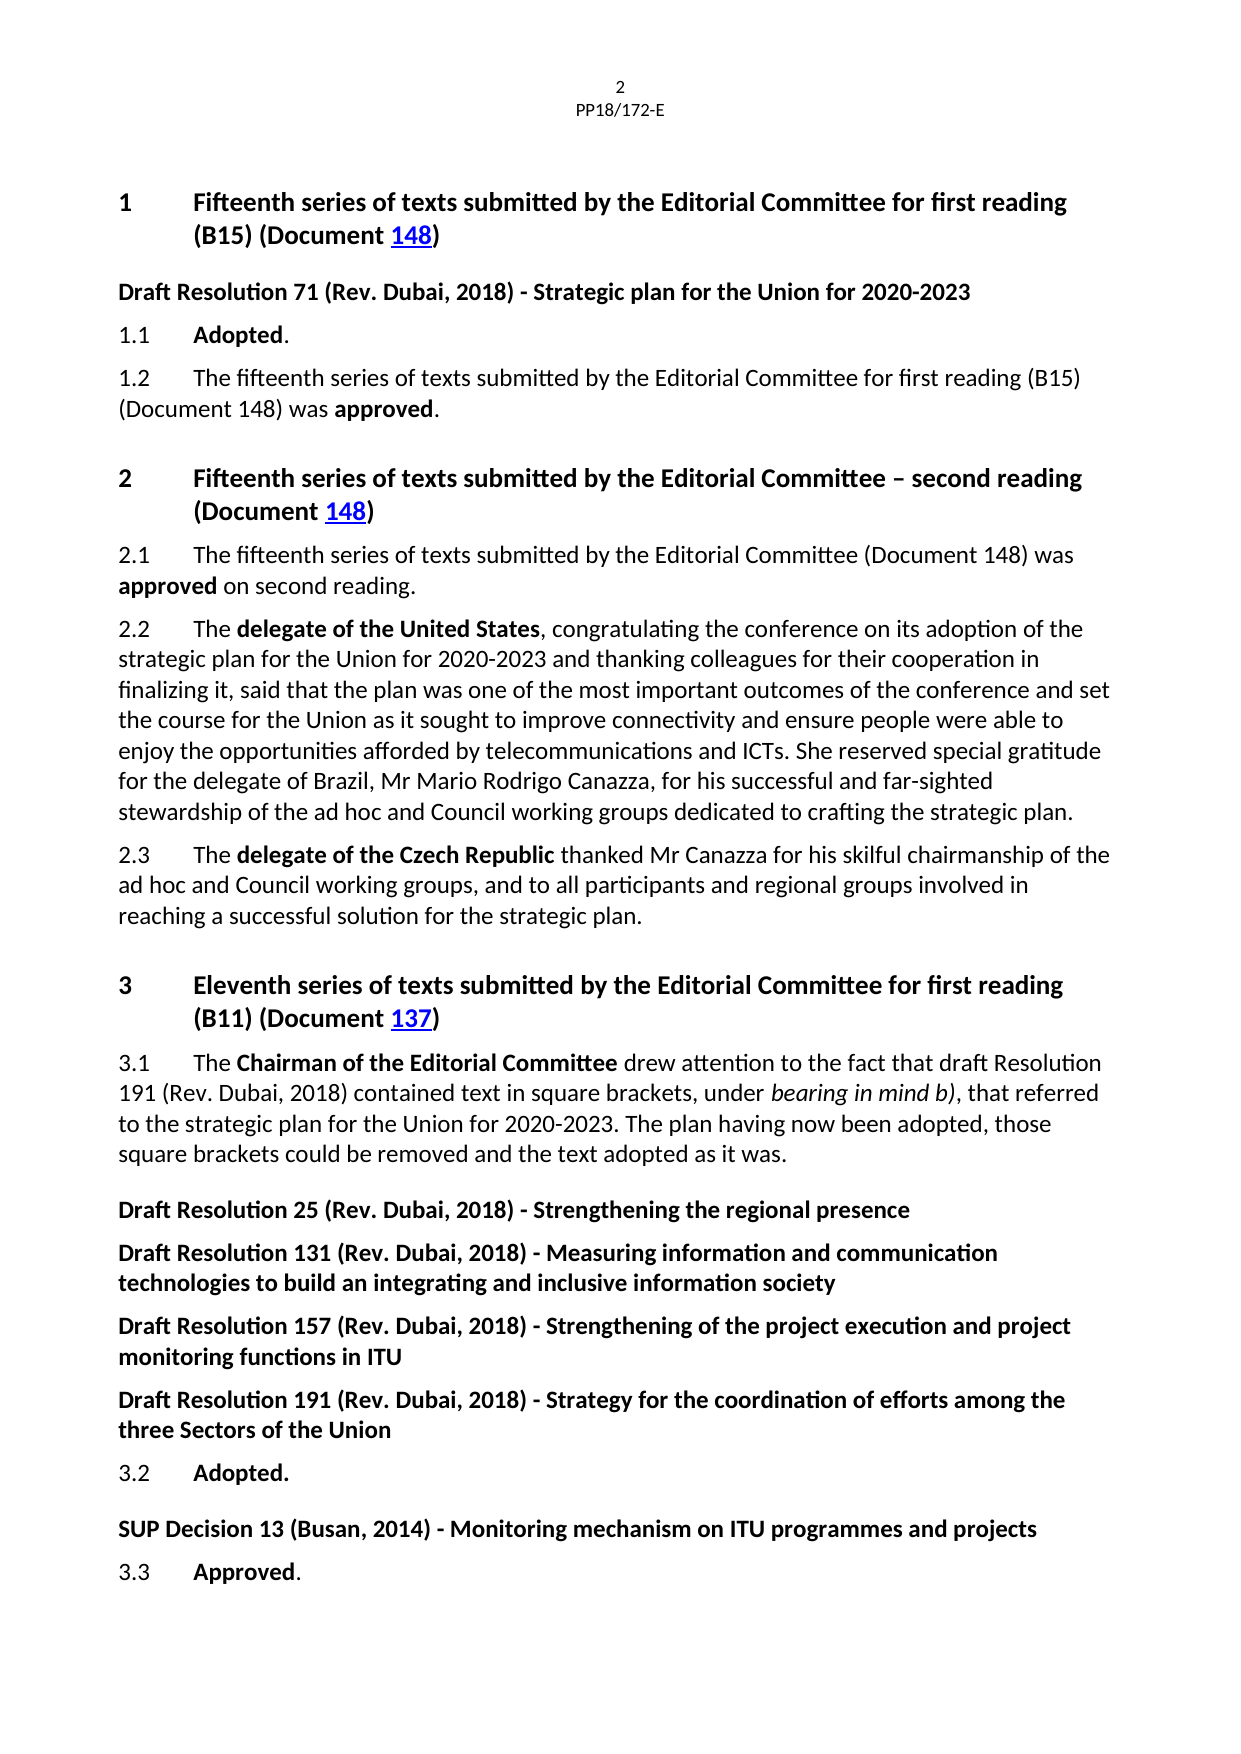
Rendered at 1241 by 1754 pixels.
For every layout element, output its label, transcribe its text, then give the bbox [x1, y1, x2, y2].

text 3.2 Adopted. [118, 1457, 1122, 1488]
text Draft Resolution 71 (Rev. Dubai, 2018) - Strategic plan for the Union for 2020-2023 [118, 276, 1122, 307]
text Draft Resolution 157 (Rev. Dubai, 2018) - Strengthening of the project execution and project monitoring functions in ITU [118, 1310, 1122, 1371]
text 3 Eleventh series of texts submitted by the Editorial Committee for first reading (B11) (Document 137) [118, 968, 1122, 1034]
text Draft Resolution 191 (Rev. Dubai, 2018) - Strategy for the coordination of efforts among the three Sectors of the Union [118, 1384, 1122, 1445]
text 2 Fifteenth series of texts submitted by the Editorial Committee – second reading (Document 148) [118, 461, 1122, 527]
text 2.1 The fifteenth series of texts submitted by the Editorial Committee (Document 148) was approved on second reading. [118, 539, 1122, 600]
text Draft Resolution 25 (Rev. Dubai, 2018) - Strengthening the regional presence [118, 1194, 1122, 1224]
text 2.2 The delegate of the United States, congratulating the conference on its adoption of the strategic plan for the Union for 2020-2023 and thanking colleagues for their cooperation in finalizing it, said that the plan was one of the most important outcomes of the conference and set the course for the Union as it sought to improve connectivity and ensure people were able to enjoy the opportunities afforded by telecommunications and ICTs. She reserved special gratitude for the delegate of Brazil, Mr Mario Rodrigo Canazza, for his successful and far-sighted stewardship of the ad hoc and Council working groups dedicated to crafting the strategic plan. [118, 613, 1122, 827]
text 3.1 The Chairman of the Editorial Committee drew attention to the fact that draft Resolution 191 (Rev. Dubai, 2018) contained text in square brackets, under bearing in mind b), that referred to the strategic plan for the Union for 2020-2023. The plan having now been adopted, those square brackets could be removed and the text adopted as it was. [118, 1047, 1122, 1169]
text 1.2 The fifteenth series of texts submitted by the Editorial Committee for first reading (B15) (Document 148) was approved. [118, 362, 1122, 423]
text SUP Decision 13 (Busan, 2014) - Monitoring mechanism on ITU programmes and projects [118, 1513, 1122, 1543]
text 2.3 The delegate of the Czech Republic thanked Mr Canazza for his skilful chairmanship of the ad hoc and Council working groups, and to all participants and regional groups involved in reaching a successful solution for the strategic plan. [118, 839, 1122, 931]
text 1.1 Adopted. [118, 319, 1122, 350]
text Draft Resolution 131 (Rev. Dubai, 2018) - Measuring information and communication technologies to build an integrating and inclusive information society [118, 1237, 1122, 1298]
text 3.3 Approved. [118, 1556, 1122, 1586]
text 1 Fifteenth series of texts submitted by the Editorial Committee for first reading (B15) (Document 148) [118, 185, 1122, 251]
